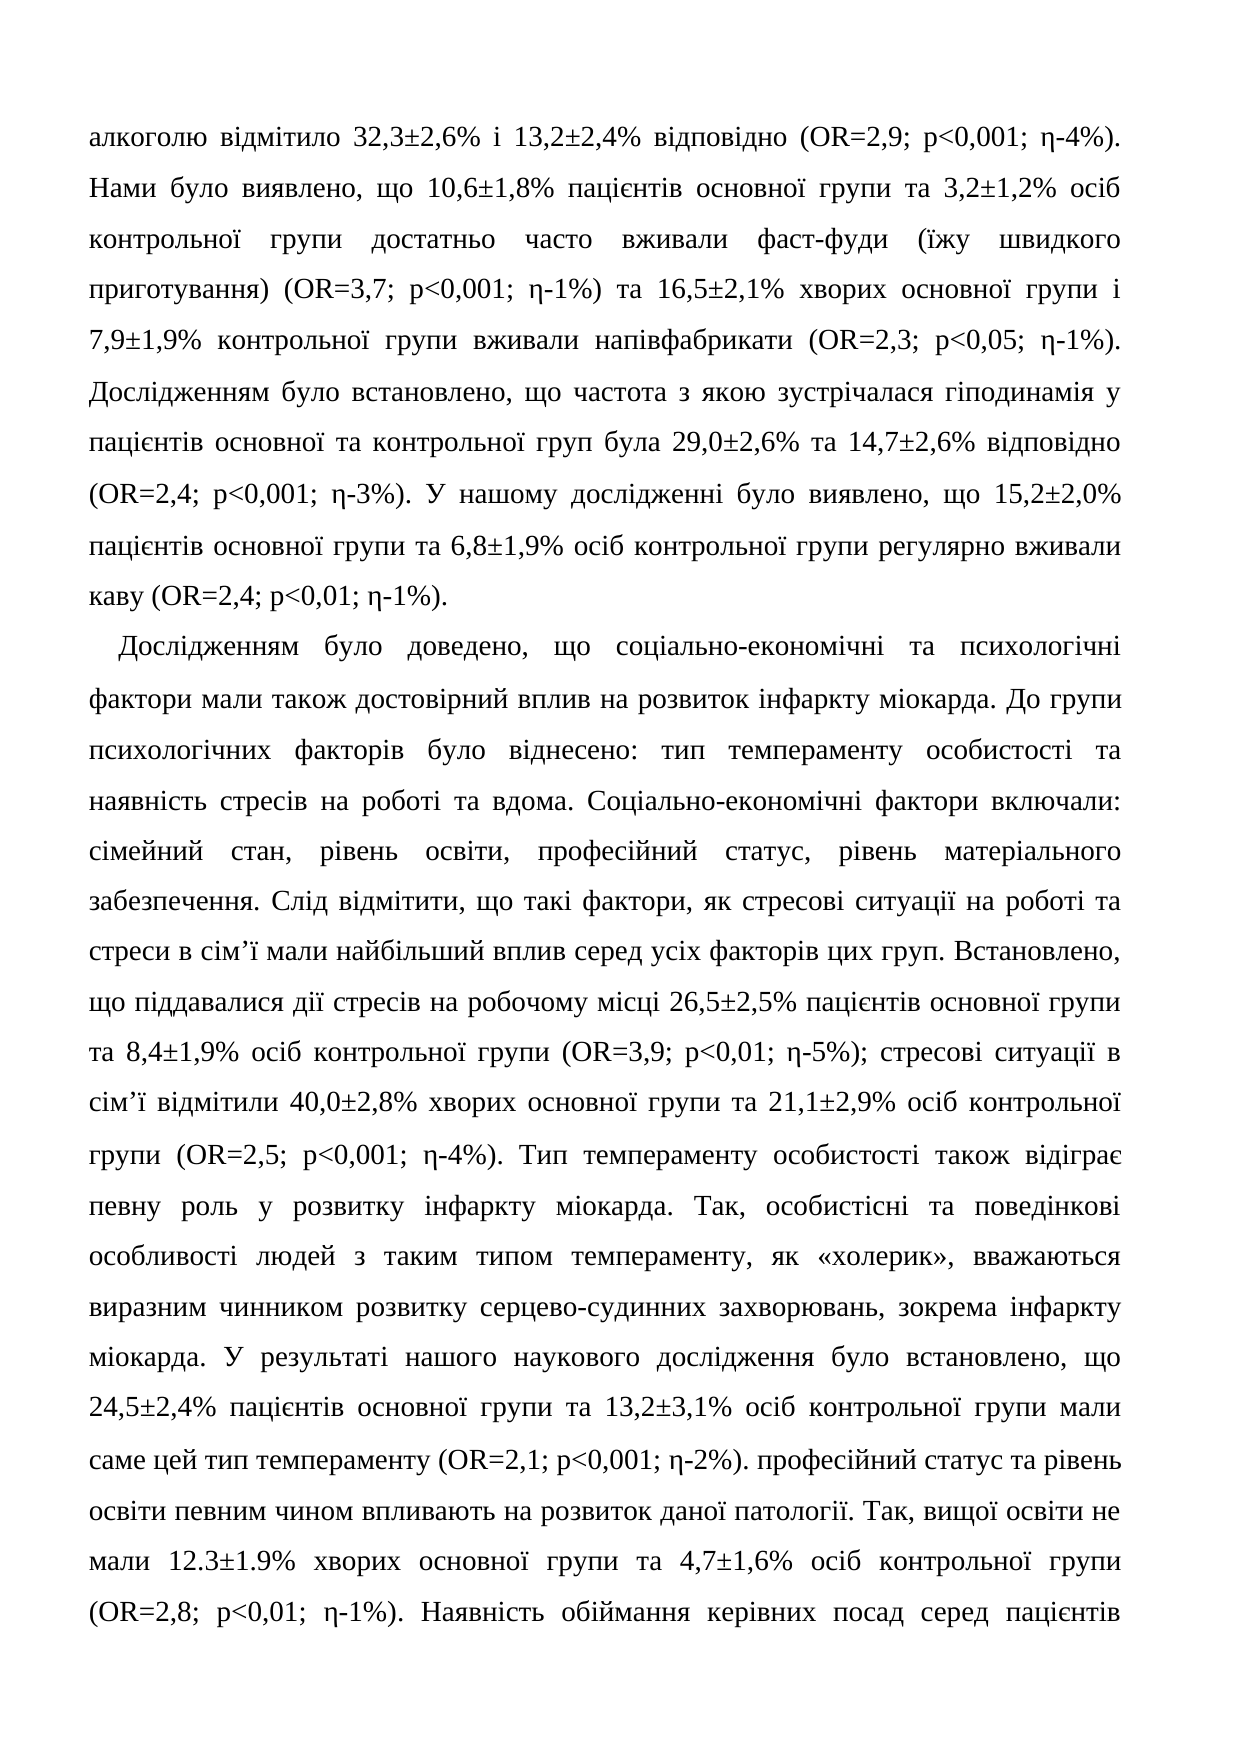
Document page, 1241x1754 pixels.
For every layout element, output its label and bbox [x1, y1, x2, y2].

text [88, 118, 1122, 612]
text [88, 628, 1122, 1627]
